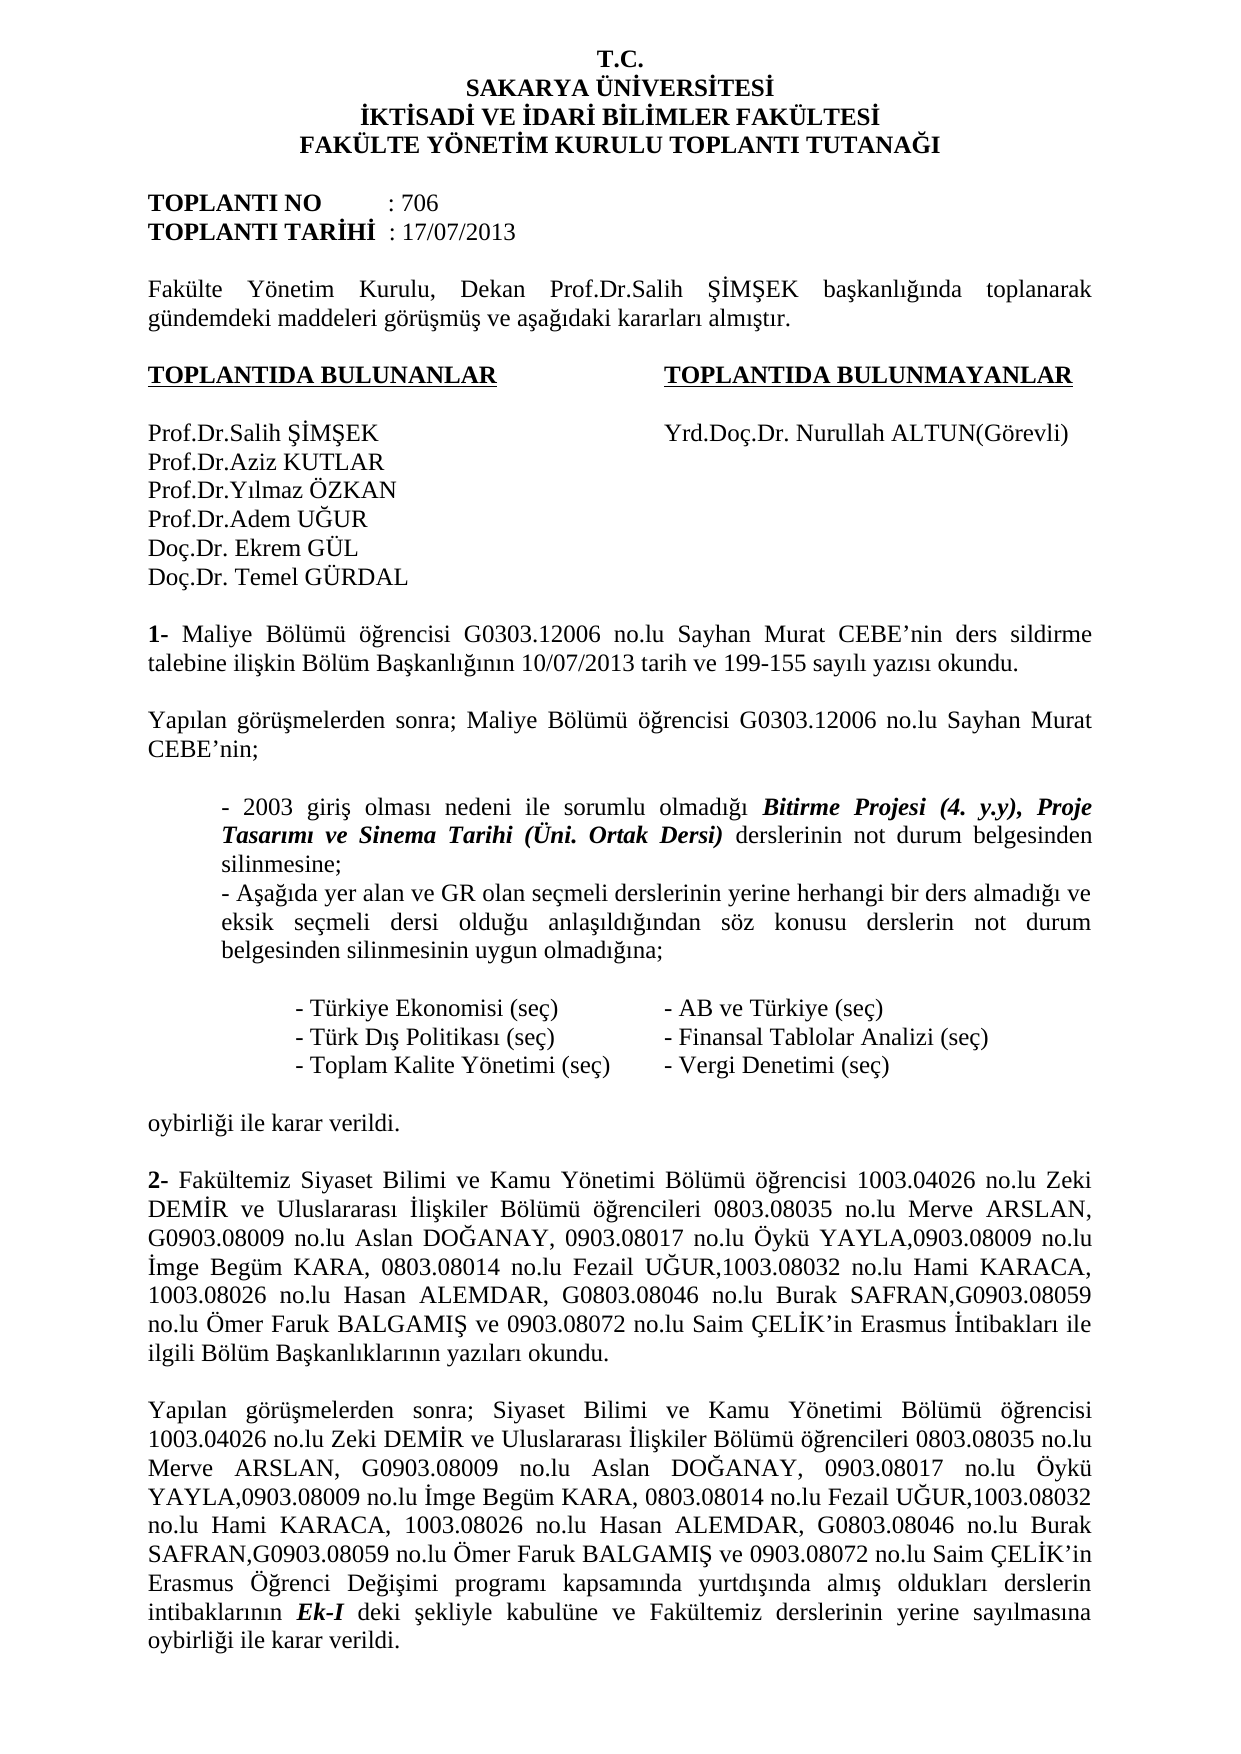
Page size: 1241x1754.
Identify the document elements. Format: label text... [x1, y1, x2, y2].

text FAKÜLTE YÖNETİM KURULU TOPLANTI TUTANAĞI [148, 131, 1093, 159]
text TOPLANTI NO : 706 [148, 188, 1093, 217]
text Doç.Dr. Ekrem GÜL [148, 533, 1093, 562]
text 1- Maliye Bölümü öğrencisi G0303.12006 no.lu Sayhan Murat CEBE’nin ders sildirme talebine ilişkin Bölüm Başkanlığının 10/07/2013 tarih ve 199-155 sayılı yazısı okundu. [148, 619, 1093, 677]
text Prof.Dr.Yılmaz ÖZKAN [148, 476, 1093, 504]
text TOPLANTIDA BULUNANLAR TOPLANTIDA BULUNMAYANLAR [148, 361, 1093, 389]
text TOPLANTI TARİHİ : 17/07/2013 [148, 217, 1093, 246]
text Yapılan görüşmelerden sonra; Maliye Bölümü öğrencisi G0303.12006 no.lu Sayhan Murat CEBE’nin; [148, 706, 1093, 792]
text Prof.Dr.Salih ŞİMŞEK Yrd.Doç.Dr. Nurullah ALTUN(Görevli) [148, 418, 1093, 447]
text - Toplam Kalite Yönetimi (seç) - Vergi Denetimi (seç) [221, 1051, 1093, 1079]
text SAKARYA ÜNİVERSİTESİ [148, 73, 1093, 102]
text İKTİSADİ VE İDARİ BİLİMLER FAKÜLTESİ [148, 102, 1093, 131]
text Yapılan görüşmelerden sonra; Siyaset Bilimi ve Kamu Yönetimi Bölümü öğrencisi 1003.04026 no.lu Zeki DEMİR ve Uluslararası İlişkiler Bölümü öğrencileri 0803.08035 no.lu Merve ARSLAN, G0903.08009 no.lu Aslan DOĞANAY, 0903.08017 no.lu Öykü YAYLA,0903.08009 no.lu İmge Begüm KARA, 0803.08014 no.lu Fezail UĞUR,1003.08032 no.lu Hami KARACA, 1003.08026 no.lu Hasan ALEMDAR, G0803.08046 no.lu Burak SAFRAN,G0903.08059 no.lu Ömer Faruk BALGAMIŞ ve 0903.08072 no.lu Saim ÇELİK’in Erasmus Öğrenci Değişimi programı kapsamında yurtdışında almış oldukları derslerin intibaklarının Ek-I deki şekliyle kabulüne ve Fakültemiz derslerinin yerine sayılmasına oybirliği ile karar verildi. [148, 1396, 1093, 1654]
text Doç.Dr. Temel GÜRDAL [148, 562, 1093, 591]
text - Aşağıda yer alan ve GR olan seçmeli derslerinin yerine herhangi bir ders almadığı ve eksik seçmeli dersi olduğu anlaşıldığından söz konusu derslerin not durum belgesinden silinmesinin uygun olmadığına; [221, 878, 1093, 964]
text - Türk Dış Politikası (seç) - Finansal Tablolar Analizi (seç) [221, 1022, 1093, 1051]
text 2- Fakültemiz Siyaset Bilimi ve Kamu Yönetimi Bölümü öğrencisi 1003.04026 no.lu Zeki DEMİR ve Uluslararası İlişkiler Bölümü öğrencileri 0803.08035 no.lu Merve ARSLAN, G0903.08009 no.lu Aslan DOĞANAY, 0903.08017 no.lu Öykü YAYLA,0903.08009 no.lu İmge Begüm KARA, 0803.08014 no.lu Fezail UĞUR,1003.08032 no.lu Hami KARACA, 1003.08026 no.lu Hasan ALEMDAR, G0803.08046 no.lu Burak SAFRAN,G0903.08059 no.lu Ömer Faruk BALGAMIŞ ve 0903.08072 no.lu Saim ÇELİK’in Erasmus İntibakları ile ilgili Bölüm Başkanlıklarının yazıları okundu. [148, 1166, 1093, 1367]
text oybirliği ile karar verildi. [148, 1108, 1093, 1137]
text Prof.Dr.Adem UĞUR [148, 504, 1093, 533]
text Prof.Dr.Aziz KUTLAR [148, 447, 1093, 476]
text - Türkiye Ekonomisi (seç) - AB ve Türkiye (seç) [221, 993, 1093, 1022]
text Fakülte Yönetim Kurulu, Dekan Prof.Dr.Salih ŞİMŞEK başkanlığında toplanarak gündemdeki maddeleri görüşmüş ve aşağıdaki kararları almıştır. [148, 274, 1093, 332]
text T.C. [148, 44, 1093, 73]
text - 2003 giriş olması nedeni ile sorumlu olmadığı Bitirme Projesi (4. y.y), Proje Tasarımı ve Sinema Tarihi (Üni. Ortak Dersi) derslerinin not durum belgesinden silinmesine; [221, 792, 1093, 878]
